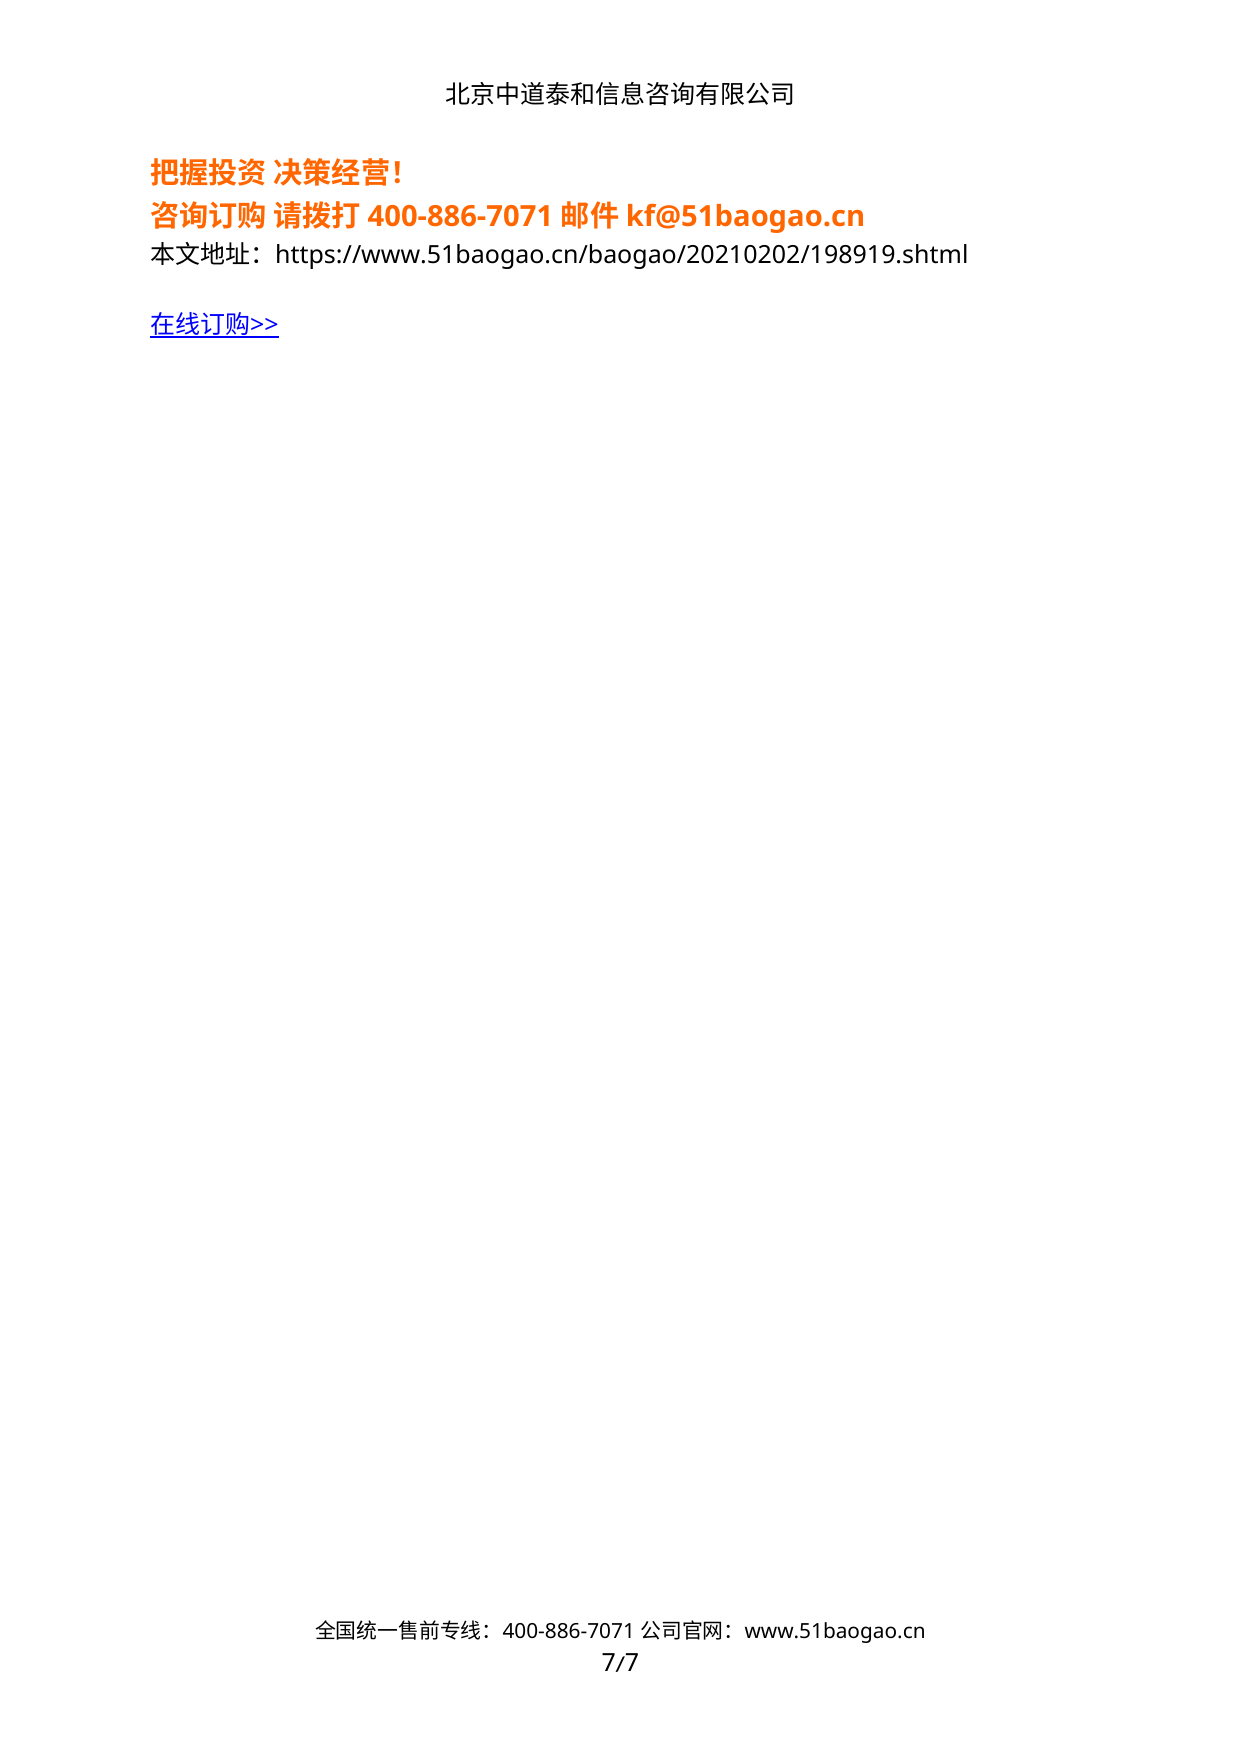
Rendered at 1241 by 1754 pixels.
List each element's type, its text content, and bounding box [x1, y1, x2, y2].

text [150, 150, 1090, 271]
text 在线订购>> [150, 271, 1090, 341]
